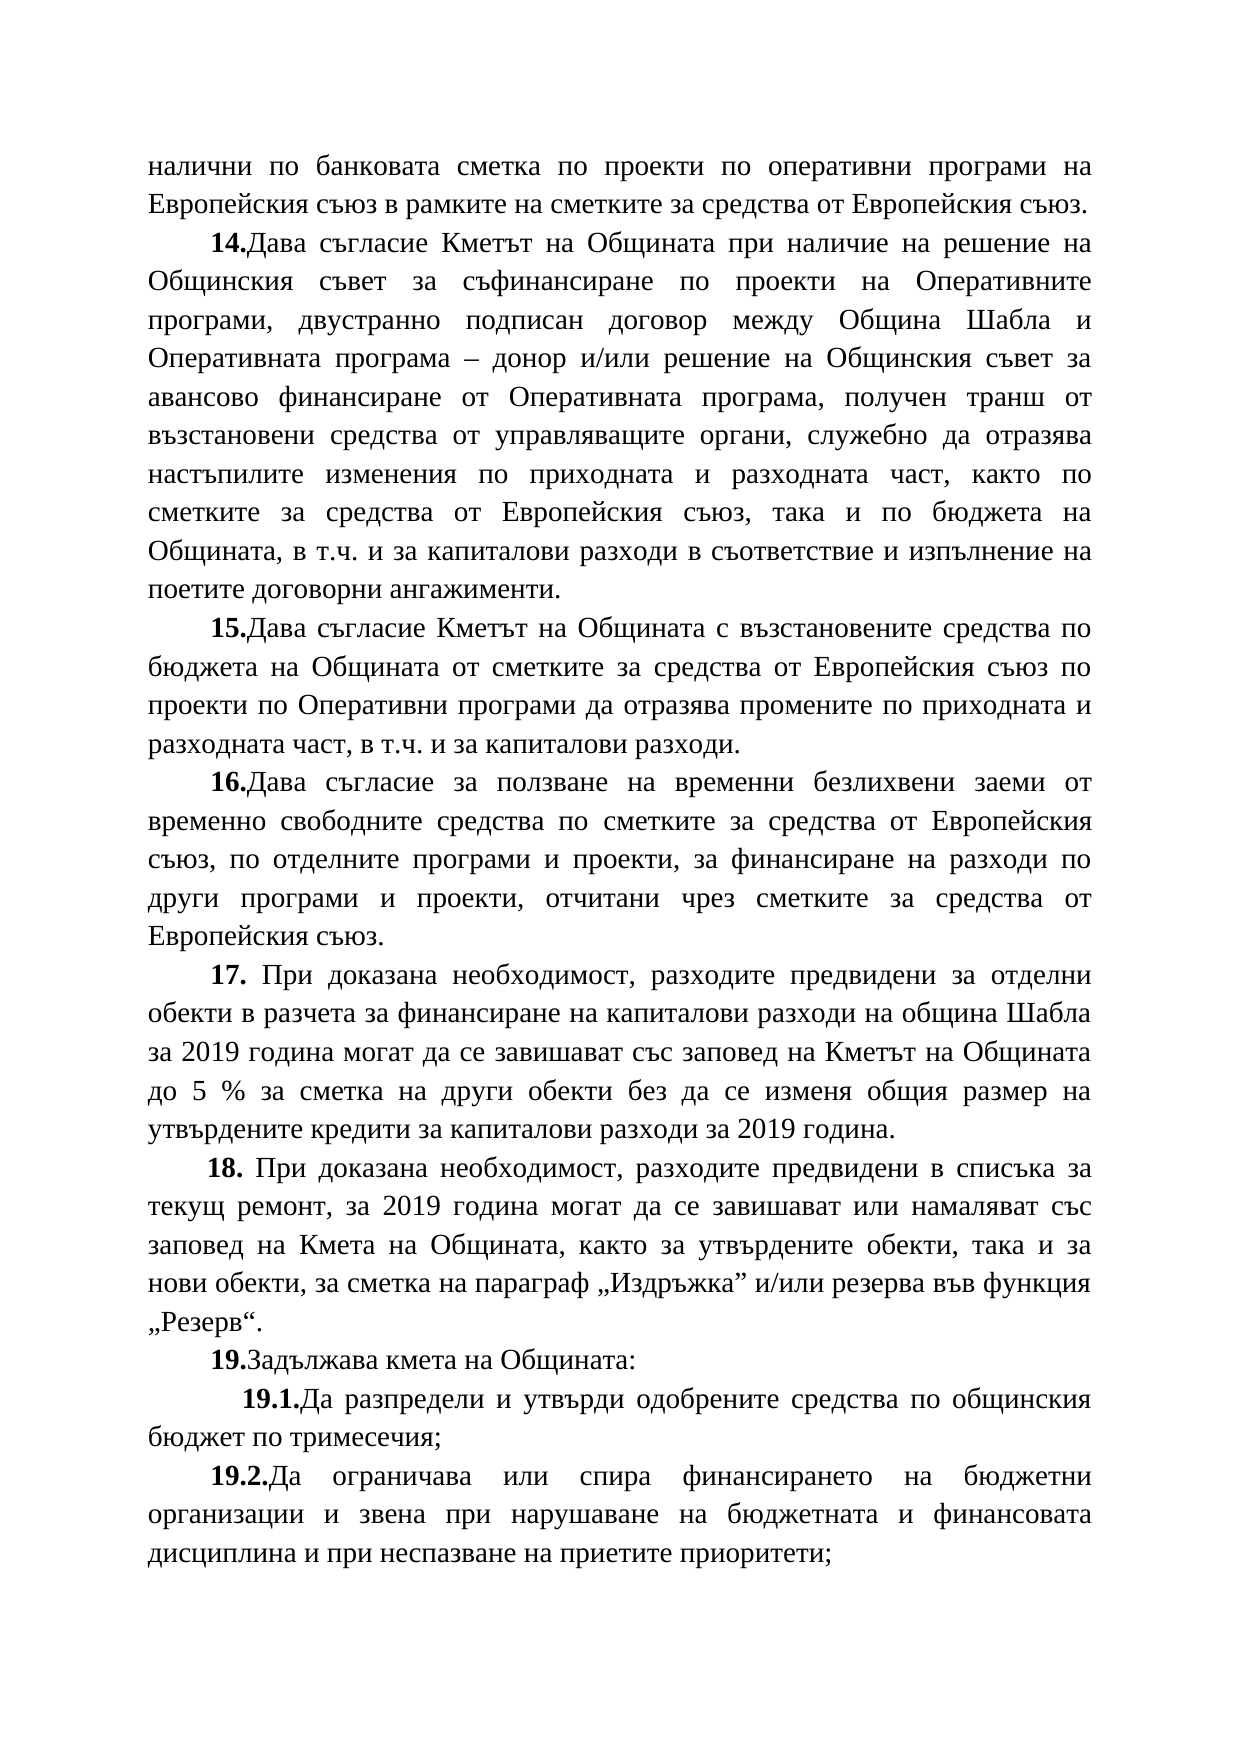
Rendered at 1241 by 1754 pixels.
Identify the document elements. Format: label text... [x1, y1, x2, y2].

text 15.Дава съгласие Кметът на Общината с възстановените средства по бюджета на Общината от сметките за средства от Европейския съюз по проекти по Оперативни програми да отразява промените по приходната и разходната част, в т.ч. и за капиталови разходи. [148, 610, 1093, 759]
text 16.Дава съгласие за ползване на временни безлихвени заеми от временно свободните средства по сметките за средства от Европейския съюз, по отделните програми и проекти, за финансиране на разходи по други програми и проекти, отчитани чрез сметките за средства от Европейския съюз. [148, 764, 1093, 952]
text 17. При доказана необходимост, разходите предвидени за отделни обекти в разчета за финансиране на капиталови разходи на община Шабла за 2019 година могат да се завишават със заповед на Кметът на Общината до 5 % за сметка на други обекти без да се изменя общия размер на утвърдените кредити за капиталови разходи за 2019 година. [148, 957, 1093, 1145]
text 19.Задължава кмета на Общината: [148, 1342, 1093, 1376]
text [148, 148, 1093, 220]
text 14.Дава съгласие Кметът на Общината при наличие на решение на Общинския съвет за съфинансиране по проекти на Оперативните програми, двустранно подписан договор между Община Шабла и Оперативната програма – донор и/или решение на Общинския съвет за авансово финансиране от Оперативната програма, получен транш от възстановени средства от управляващите органи, служебно да отразява настъпилите изменения по приходната и разходната част, както по сметките за средства от Европейския съюз, така и по бюджета на Общината, в т.ч. и за капиталови разходи в съответствие и изпълнение на поетите договорни ангажименти. [148, 225, 1093, 605]
text 19.1.Да разпредели и утвърди одобрените средства по общинския бюджет по тримесечия; [148, 1381, 1093, 1453]
text 19.2.Да ограничава или спира финансирането на бюджетни организации и звена при нарушаване на бюджетната и финансовата дисциплина и при неспазване на приетите приоритети; [148, 1458, 1093, 1569]
text 18. При доказана необходимост, разходите предвидени в списъка за текущ ремонт, за 2019 година могат да се завишават или намаляват със заповед на Кмета на Общината, както за утвърдените обекти, така и за нови обекти, за сметка на параграф „Издръжка” и/или резерва във функция „Резерв“. [148, 1150, 1093, 1337]
